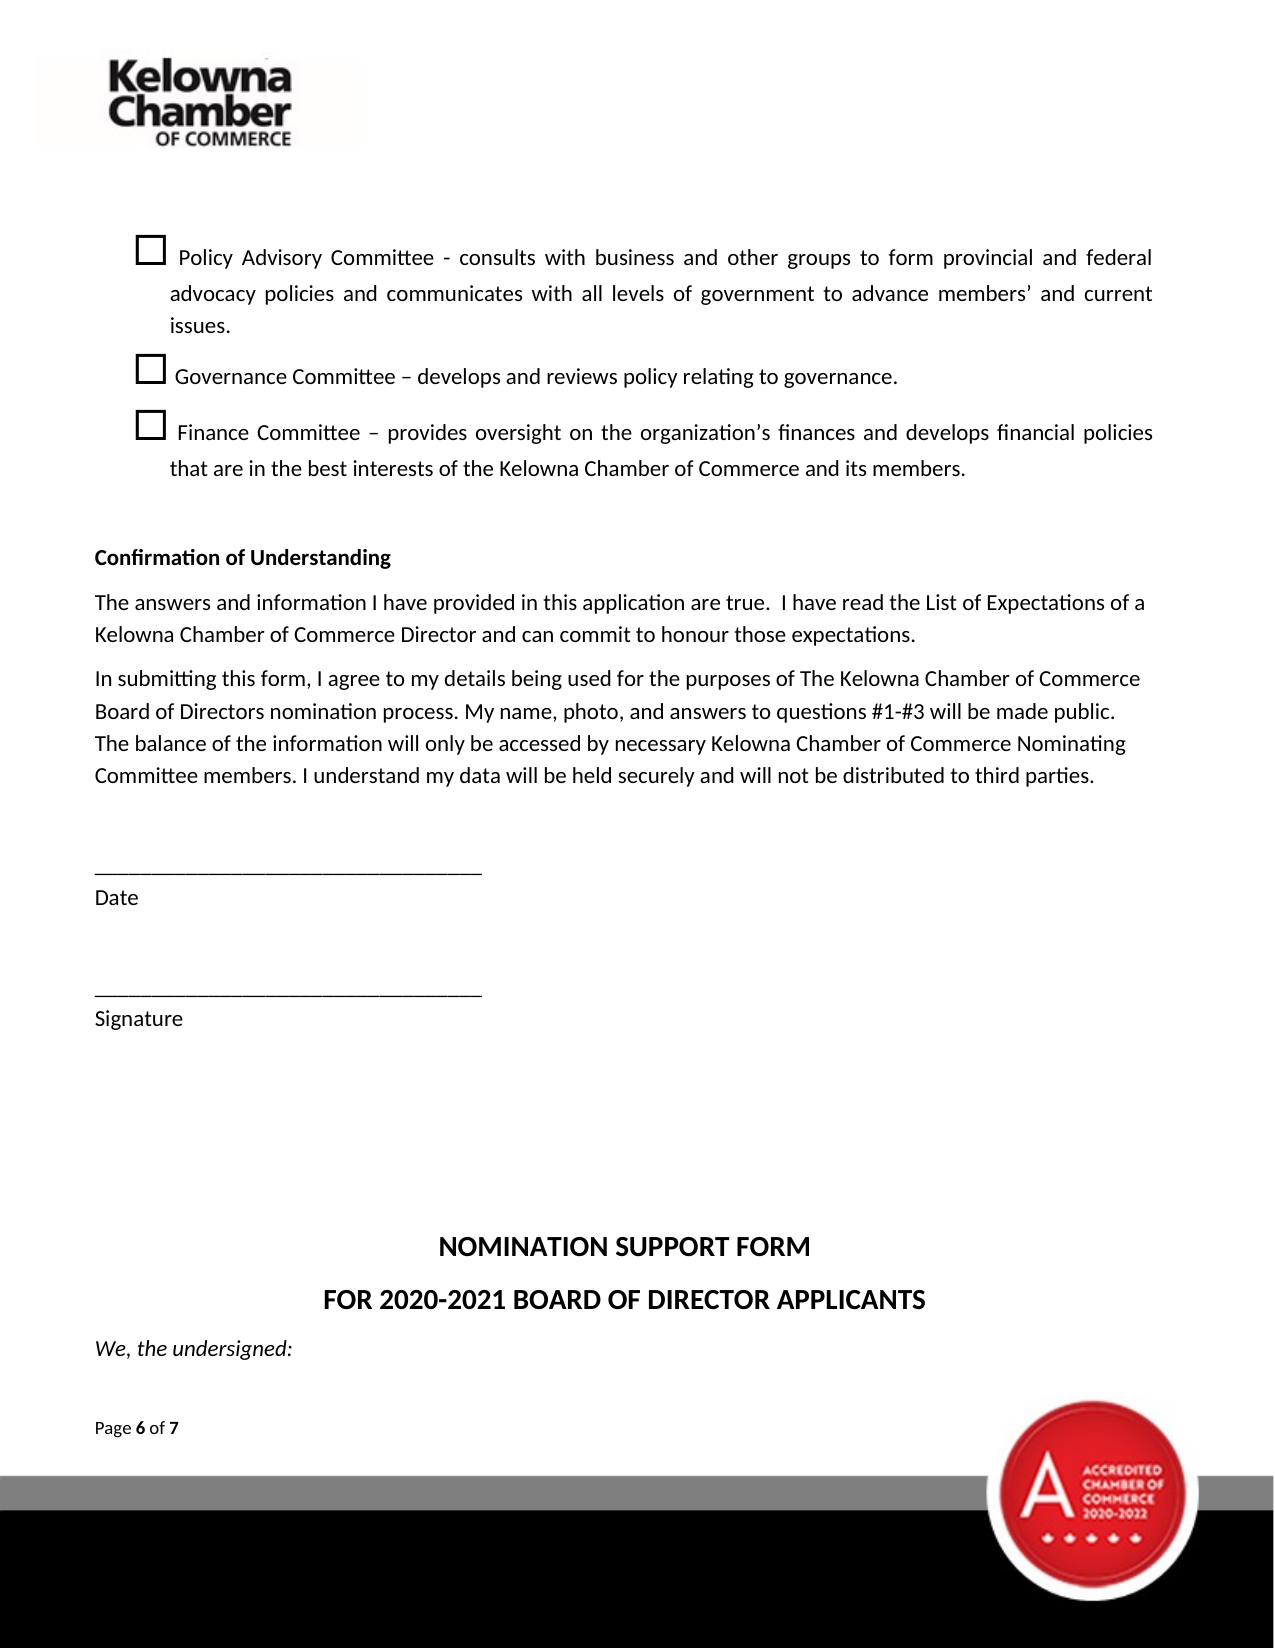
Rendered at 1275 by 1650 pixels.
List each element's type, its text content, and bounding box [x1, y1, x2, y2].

list Policy Advisory Committee - consults with business and other groups to form provincial and federal advocacy policies and communicates with all levels of government to advance members’ and current issues. [132, 237, 1155, 339]
text __________________________________ [94, 851, 1155, 878]
text __________________________________ [94, 972, 1155, 1000]
text Date [94, 883, 1155, 911]
text NOMINATION SUPPORT FORM [94, 1228, 1155, 1263]
text The answers and information I have provided in this application are true. I have read the List of Expectations of a Kelowna Chamber of Commerce Director and can commit to honour those expectations. [94, 588, 1155, 648]
list Finance Committee – provides oversight on the organization’s finances and develops financial policies that are in the best interests of the Kelowna Chamber of Commerce and its members. [132, 412, 1155, 482]
text FOR 2020-2021 BOARD OF DIRECTOR APPLICANTS [94, 1281, 1155, 1317]
text In submitting this form, I agree to my details being used for the purposes of The Kelowna Chamber of Commerce Board of Directors nomination process. My name, photo, and answers to questions #1-#3 will be made public. The balance of the information will only be accessed by necessary Kelowna Chamber of Commerce Nominating Committee members. I understand my data will be held securely and will not be distributed to third parties. [94, 664, 1155, 789]
list Governance Committee – develops and reviews policy relating to governance. [132, 356, 1155, 393]
picture [0, 0, 1274, 1648]
text Signature [94, 1004, 1155, 1032]
text Confirmation of Understanding [94, 543, 1155, 571]
text We, the undersigned: [94, 1334, 1155, 1363]
